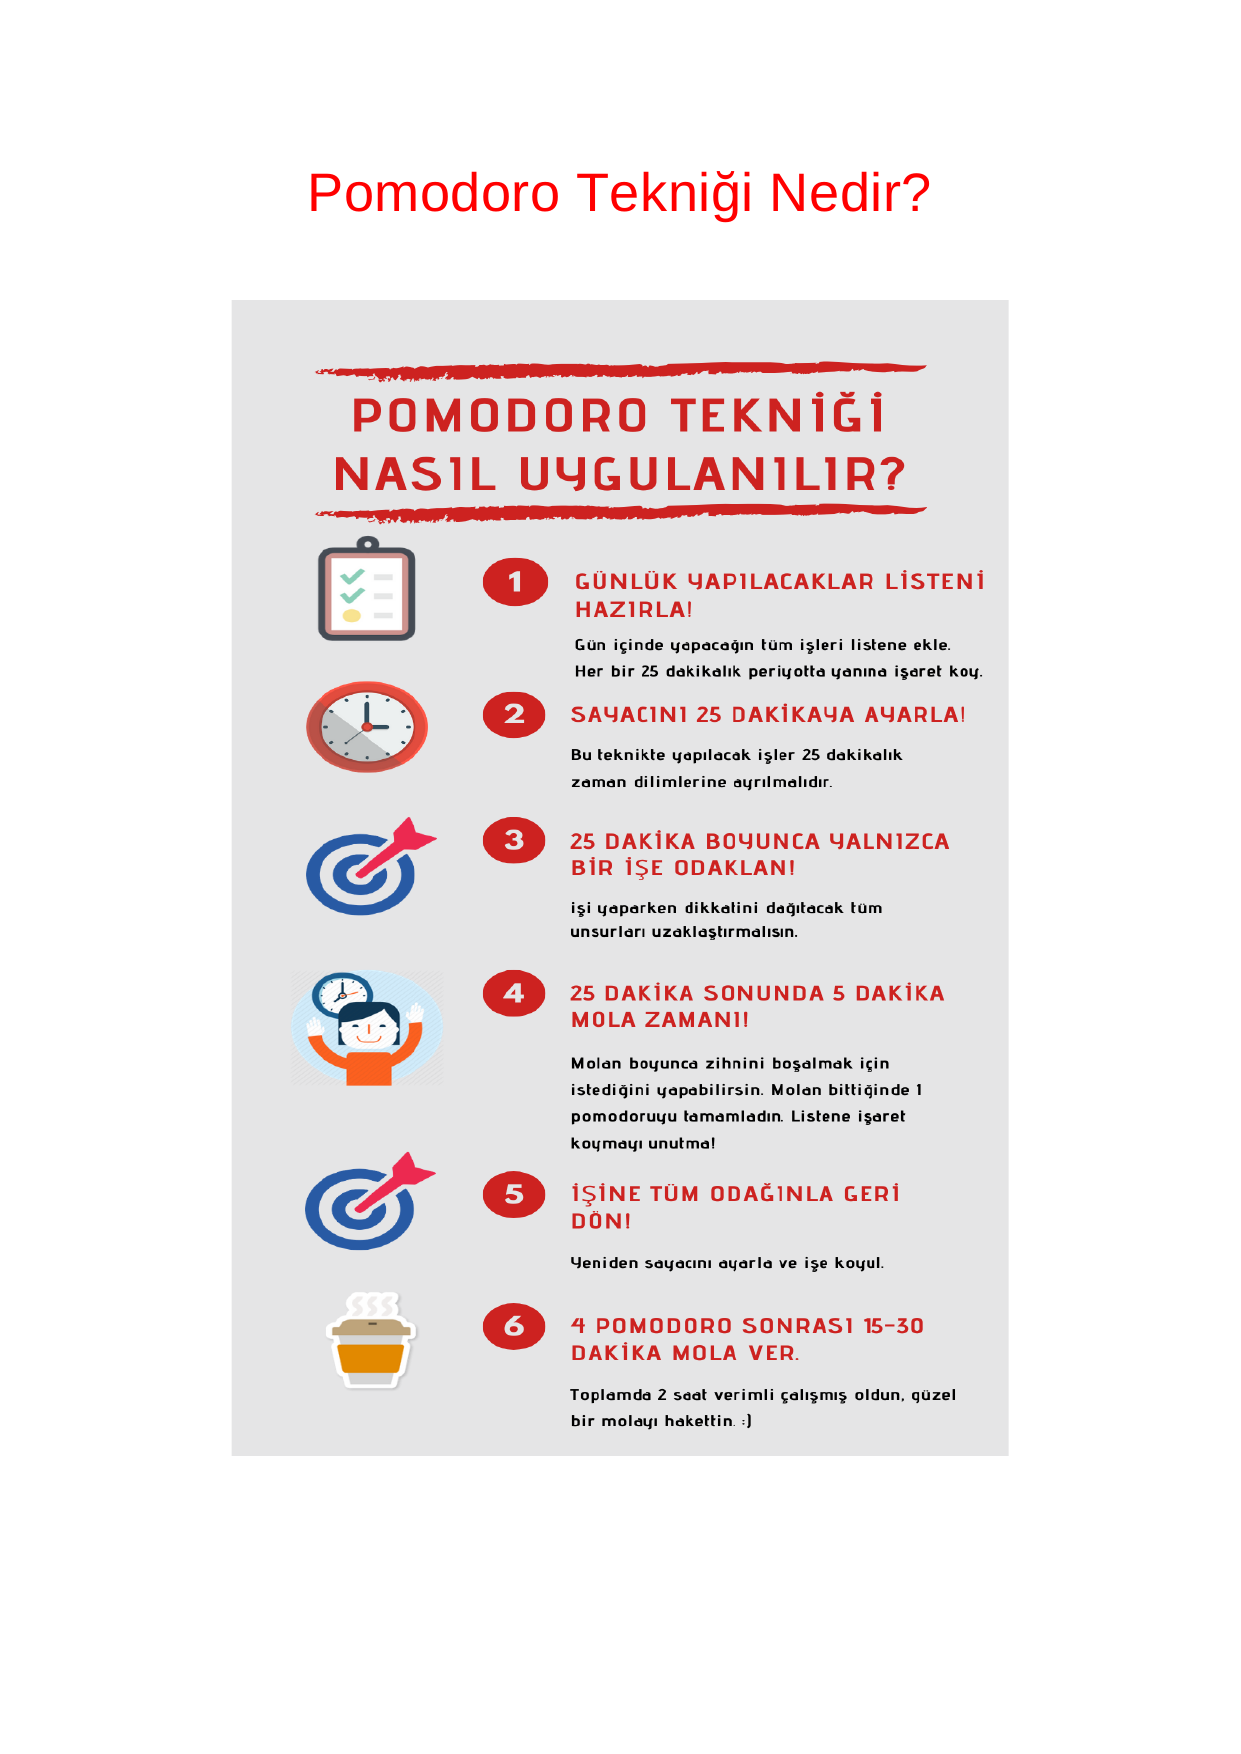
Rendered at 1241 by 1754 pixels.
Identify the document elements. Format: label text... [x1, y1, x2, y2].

text Pomodoro Tekniği Nedir? [148, 148, 1093, 223]
picture [231, 300, 1009, 1456]
